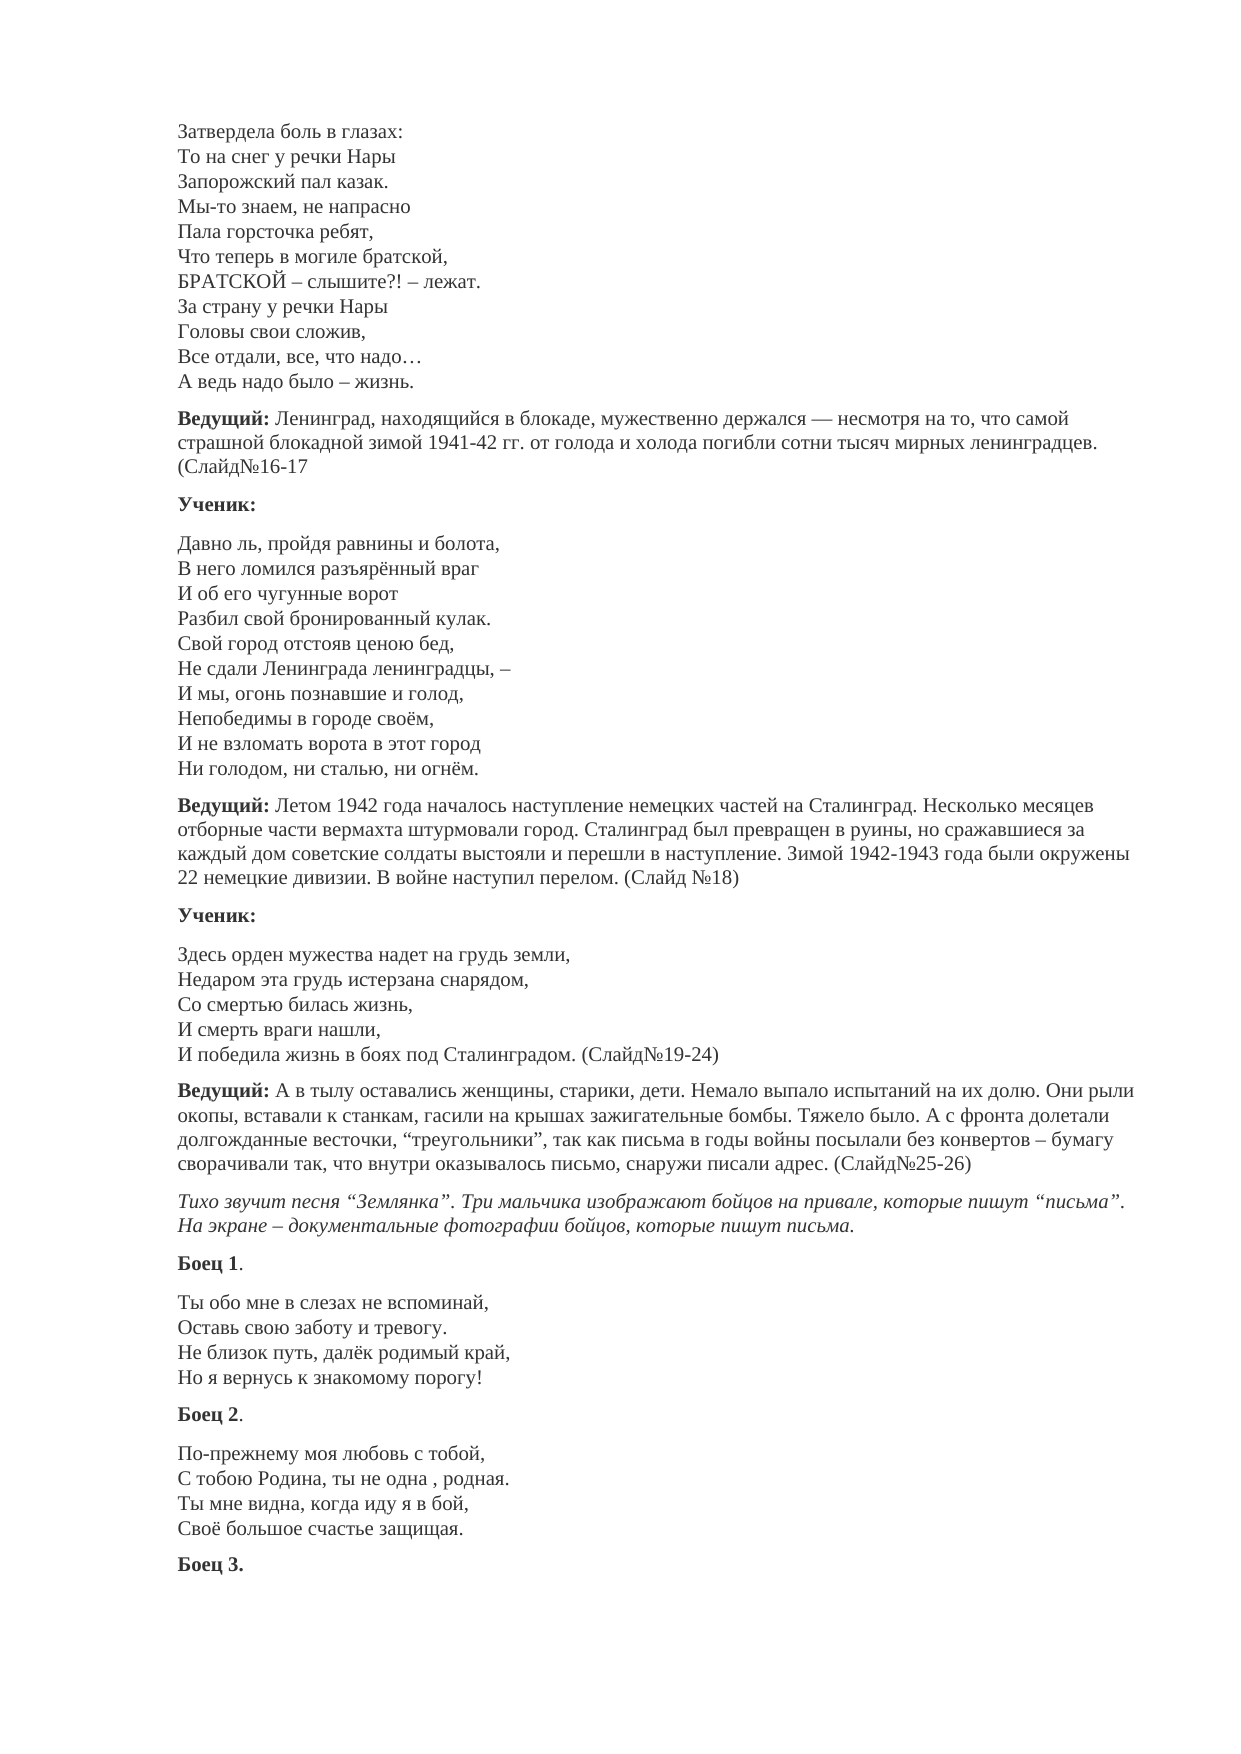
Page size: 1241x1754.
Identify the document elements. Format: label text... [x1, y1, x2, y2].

text По-прежнему моя любовь с тобой, С тобою Родина, ты не одна , родная. Ты мне видна, когда иду я в бой, Своё большое счастье защищая. [177, 1440, 1152, 1540]
text Боец 2. [177, 1402, 1152, 1426]
text Ведущий: Ленинград, находящийся в блокаде, мужественно держался — несмотря на то, что самой страшной блокадной зимой 1941-42 гг. от голода и холода погибли сотни тысяч мирных ленинградцев. (Слайд№16-17 [177, 406, 1152, 478]
text Здесь орден мужества надет на грудь земли, Недаром эта грудь истерзана снарядом, Со смертью билась жизнь, И смерть враги нашли, И победила жизнь в боях под Сталинградом. (Слайд№19-24) [177, 941, 1152, 1066]
text Ты обо мне в слезах не вспоминай, Оставь свою заботу и тревогу. Не близок путь, далёк родимый край, Но я вернусь к знакомому порогу! [177, 1289, 1152, 1389]
text Ученик: [177, 903, 1152, 927]
text Тихо звучит песня “Землянка”. Три мальчика изображают бойцов на привале, которые пишут “письма”. На экране – документальные фотографии бойцов, которые пишут письма. [177, 1189, 1152, 1237]
text Ученик: [177, 492, 1152, 516]
text Боец 3. [177, 1552, 1152, 1576]
text Боец 1. [177, 1251, 1152, 1275]
text Давно ль, пройдя равнины и болота, В него ломился разъярённый враг И об его чугунные ворот Разбил свой бронированный кулак. Свой город отстояв ценою бед, Не сдали Ленинграда ленинградцы, – И мы, огонь познавшие и голод, Непобедимы в городе своём, И не взломать ворота в этот город Ни голодом, ни сталью, ни огнём. [177, 530, 1152, 780]
text Ведущий: А в тылу оставались женщины, старики, дети. Немало выпало испытаний на их долю. Они рыли окопы, вставали к станкам, гасили на крышах зажигательные бомбы. Тяжело было. А с фронта долетали долгожданные весточки, “треугольники”, так как письма в годы войны посылали без конвертов – бумагу сворачивали так, что внутри оказывалось письмо, снаружи писали адрес. (Слайд№25-26) [177, 1078, 1152, 1175]
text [177, 118, 1152, 393]
text Ведущий: Летом 1942 года началось наступление немецких частей на Сталинград. Несколько месяцев отборные части вермахта штурмовали город. Сталинград был превращен в руины, но сражавшиеся за каждый дом советские солдаты выстояли и перешли в наступление. Зимой 1942-1943 года были окружены 22 немецкие дивизии. В войне наступил перелом. (Слайд №18) [177, 792, 1152, 889]
